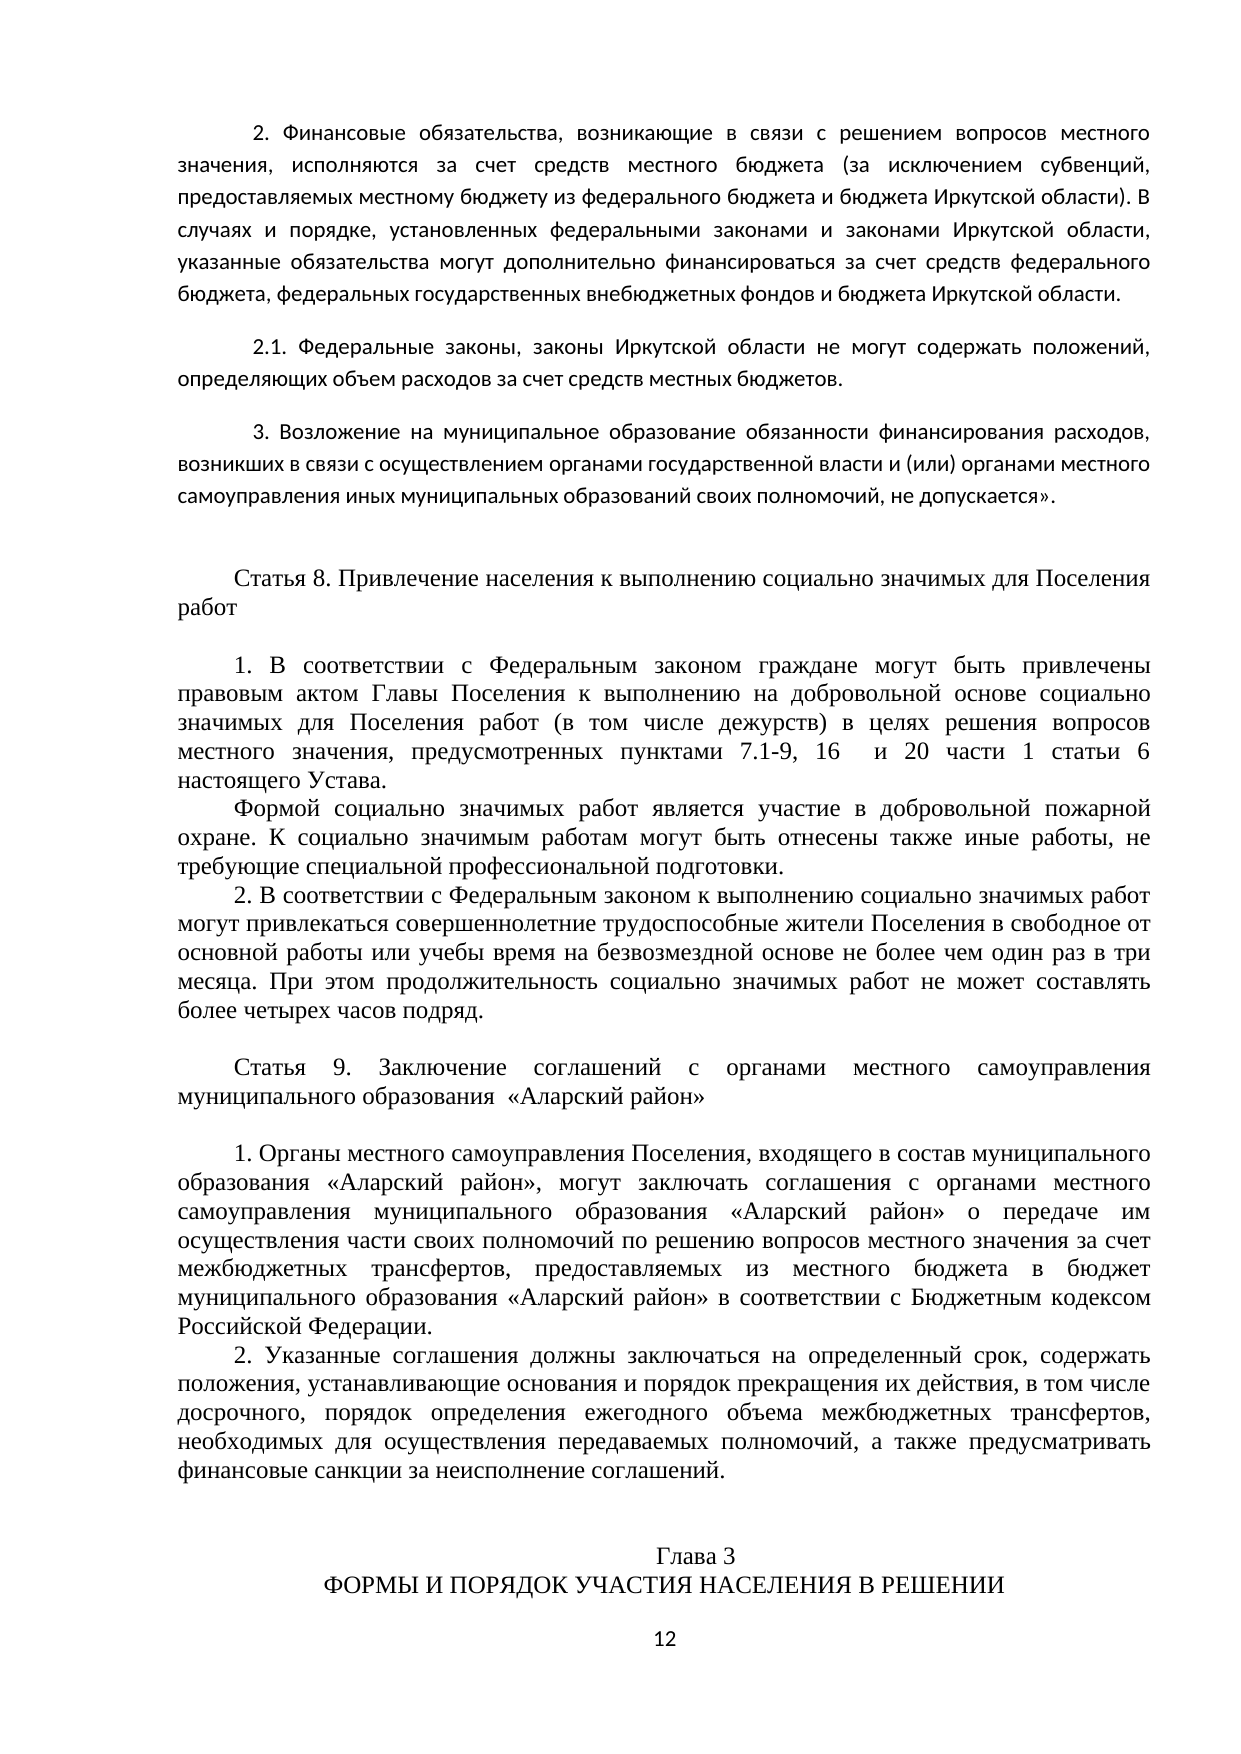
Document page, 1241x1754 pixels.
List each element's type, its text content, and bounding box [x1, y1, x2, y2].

text 3. Возложение на муниципальное образование обязанности финансирования расходов, возникших в связи с осуществлением органами государственной власти и (или) органами местного самоуправления иных муниципальных образований своих полномочий, не допускается». [177, 417, 1152, 510]
text Глава 3 [177, 1541, 1152, 1570]
text Статья 9. Заключение соглашений с органами местного самоуправления муниципального образования «Аларский район» [177, 1052, 1152, 1110]
text 2. Указанные соглашения должны заключаться на определенный срок, содержать положения, устанавливающие основания и порядок прекращения их действия, в том числе досрочного, порядок определения ежегодного объема межбюджетных трансфертов, необходимых для осуществления передаваемых полномочий, а также предусматривать финансовые санкции за неисполнение соглашений. [177, 1340, 1152, 1483]
text Формой социально значимых работ является участие в добровольной пожарной охране. К социально значимым работам могут быть отнесены также иные работы, не требующие специальной профессиональной подготовки. [177, 793, 1152, 880]
text 2. В соответствии с Федеральным законом к выполнению социально значимых работ могут привлекаться совершеннолетние трудоспособные жители Поселения в свободное от основной работы или учебы время на безвозмездной основе не более чем один раз в три месяца. При этом продолжительность социально значимых работ не может составлять более четырех часов подряд. [177, 880, 1152, 1023]
text Статья 8. Привлечение населения к выполнению социально значимых для Поселения работ [177, 563, 1152, 621]
text 2. Финансовые обязательства, возникающие в связи с решением вопросов местного значения, исполняются за счет средств местного бюджета (за исключением субвенций, предоставляемых местному бюджету из федерального бюджета и бюджета Иркутской области). В случаях и порядке, установленных федеральными законами и законами Иркутской области, указанные обязательства могут дополнительно финансироваться за счет средств федерального бюджета, федеральных государственных внебюджетных фондов и бюджета Иркутской области. [177, 118, 1152, 307]
text 1. В соответствии с Федеральным законом граждане могут быть привлечены правовым актом Главы Поселения к выполнению на добровольной основе социально значимых для Поселения работ (в том числе дежурств) в целях решения вопросов местного значения, предусмотренных пунктами 7.1-9, 16 и 20 части 1 статьи 6 настоящего Устава. [177, 650, 1152, 793]
text ФОРМЫ И ПОРЯДОК УЧАСТИЯ НАСЕЛЕНИЯ В РЕШЕНИИ [177, 1570, 1152, 1598]
text 2.1. Федеральные законы, законы Иркутской области не могут содержать положений, определяющих объем расходов за счет средств местных бюджетов. [177, 332, 1152, 392]
text 1. Органы местного самоуправления Поселения, входящего в состав муниципального образования «Аларский район», могут заключать соглашения с органами местного самоуправления муниципального образования «Аларский район» о передаче им осуществления части своих полномочий по решению вопросов местного значения за счет межбюджетных трансфертов, предоставляемых из местного бюджета в бюджет муниципального образования «Аларский район» в соответствии с Бюджетным кодексом Российской Федерации. [177, 1138, 1152, 1340]
